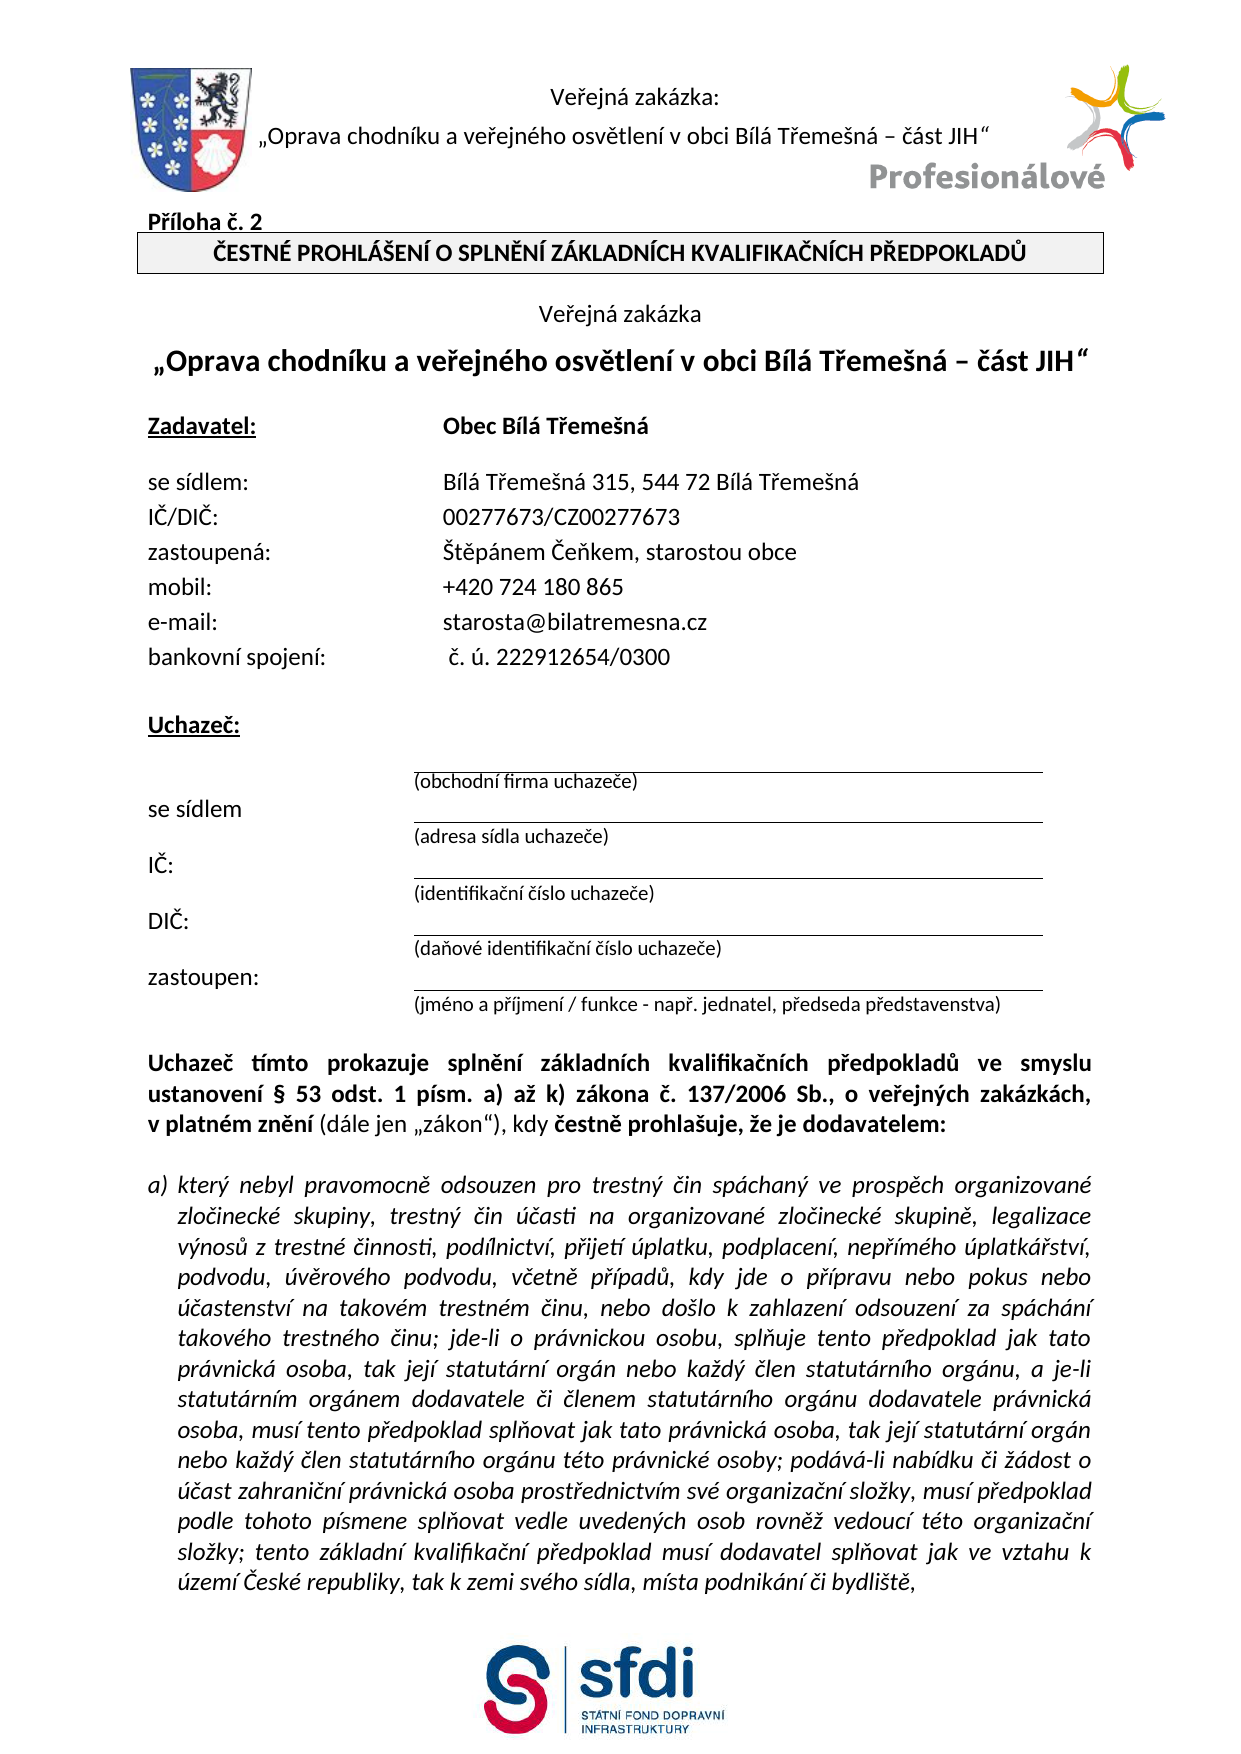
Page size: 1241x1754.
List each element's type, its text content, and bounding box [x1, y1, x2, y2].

text se sídlem: Bílá Třemešná 315, 544 72 Bílá Třemešná [148, 466, 1093, 496]
list který nebyl pravomocně odsouzen pro trestný čin spáchaný ve prospěch organizované zločinecké skupiny, trestný čin účasti na organizované zločinecké skupině, legalizace výnosů z trestné činnosti, podílnictví, přijetí úplatku, podplacení, nepřímého úplatkářství, podvodu, úvěrového podvodu, včetně případů, kdy jde o přípravu nebo pokus nebo účastenství na takovém trestném činu, nebo došlo k zahlazení odsouzení za spáchání takového trestného činu; jde-li o právnickou osobu, splňuje tento předpoklad jak tato právnická osoba, tak její statutární orgán nebo každý člen statutárního orgánu, a je-li statutárním orgánem dodavatele či členem statutárního orgánu dodavatele právnická osoba, musí tento předpoklad splňovat jak tato právnická osoba, tak její statutární orgán nebo každý člen statutárního orgánu této právnické osoby; podává-li nabídku či žádost o účast zahraniční právnická osoba prostřednictvím své organizační složky, musí předpoklad podle tohoto písmene splňovat vedle uvedených osob rovněž vedoucí této organizační složky; tento základní kvalifikační předpoklad musí dodavatel splňovat jak ve vztahu k území České republiky, tak k zemi svého sídla, místa podnikání či bydliště, [148, 1169, 1093, 1597]
text (obchodní firma uchazeče) [148, 768, 1093, 793]
text zastoupená: Štěpánem Čeňkem, starostou obce [148, 536, 1093, 566]
picture [130, 68, 252, 192]
text (adresa sídla uchazeče) [148, 824, 1093, 849]
text Veřejná zakázka [148, 298, 1093, 328]
picture [847, 47, 1182, 215]
text IČ/DIČ: 00277673/CZ00277673 [148, 501, 1093, 531]
text (daňové identifikační číslo uchazeče) [148, 936, 1093, 961]
text DIČ: [148, 905, 1093, 936]
text se sídlem [148, 793, 1093, 824]
text „Oprava chodníku a veřejného osvětlení v obci Bílá Třemešná – část JIH“ [148, 341, 1093, 379]
text ČESTNÉ PROHLÁŠENÍ O SPLNĚNÍ ZÁKLADNÍCH KVALIFIKAČNÍCH PŘEDPOKLADŮ [148, 237, 1093, 267]
text (identifikační číslo uchazeče) [148, 880, 1093, 905]
text mobil: +420 724 180 865 [148, 571, 1093, 601]
text bankovní spojení: č. ú. 222912654/0300 [148, 641, 1093, 671]
text (jméno a příjmení / funkce - např. jednatel, předseda představenstva) [148, 992, 1093, 1017]
text zastoupen: [148, 961, 1093, 992]
text Uchazeč tímto prokazuje splnění základních kvalifikačních předpokladů ve smyslu ustanovení § 53 odst. 1 písm. a) až k) zákona č. 137/2006 Sb., o veřejných zakázkách, v platném znění (dále jen „zákon“), kdy čestně prohlašuje, že je dodavatelem: [148, 1047, 1093, 1139]
text Zadavatel: Obec Bílá Třemešná [148, 410, 1093, 440]
text IČ: [148, 849, 1093, 880]
text e-mail: starosta@bilatremesna.cz [148, 606, 1093, 636]
text Příloha č. 2 [148, 206, 1093, 237]
text Uchazeč: [148, 709, 1093, 740]
